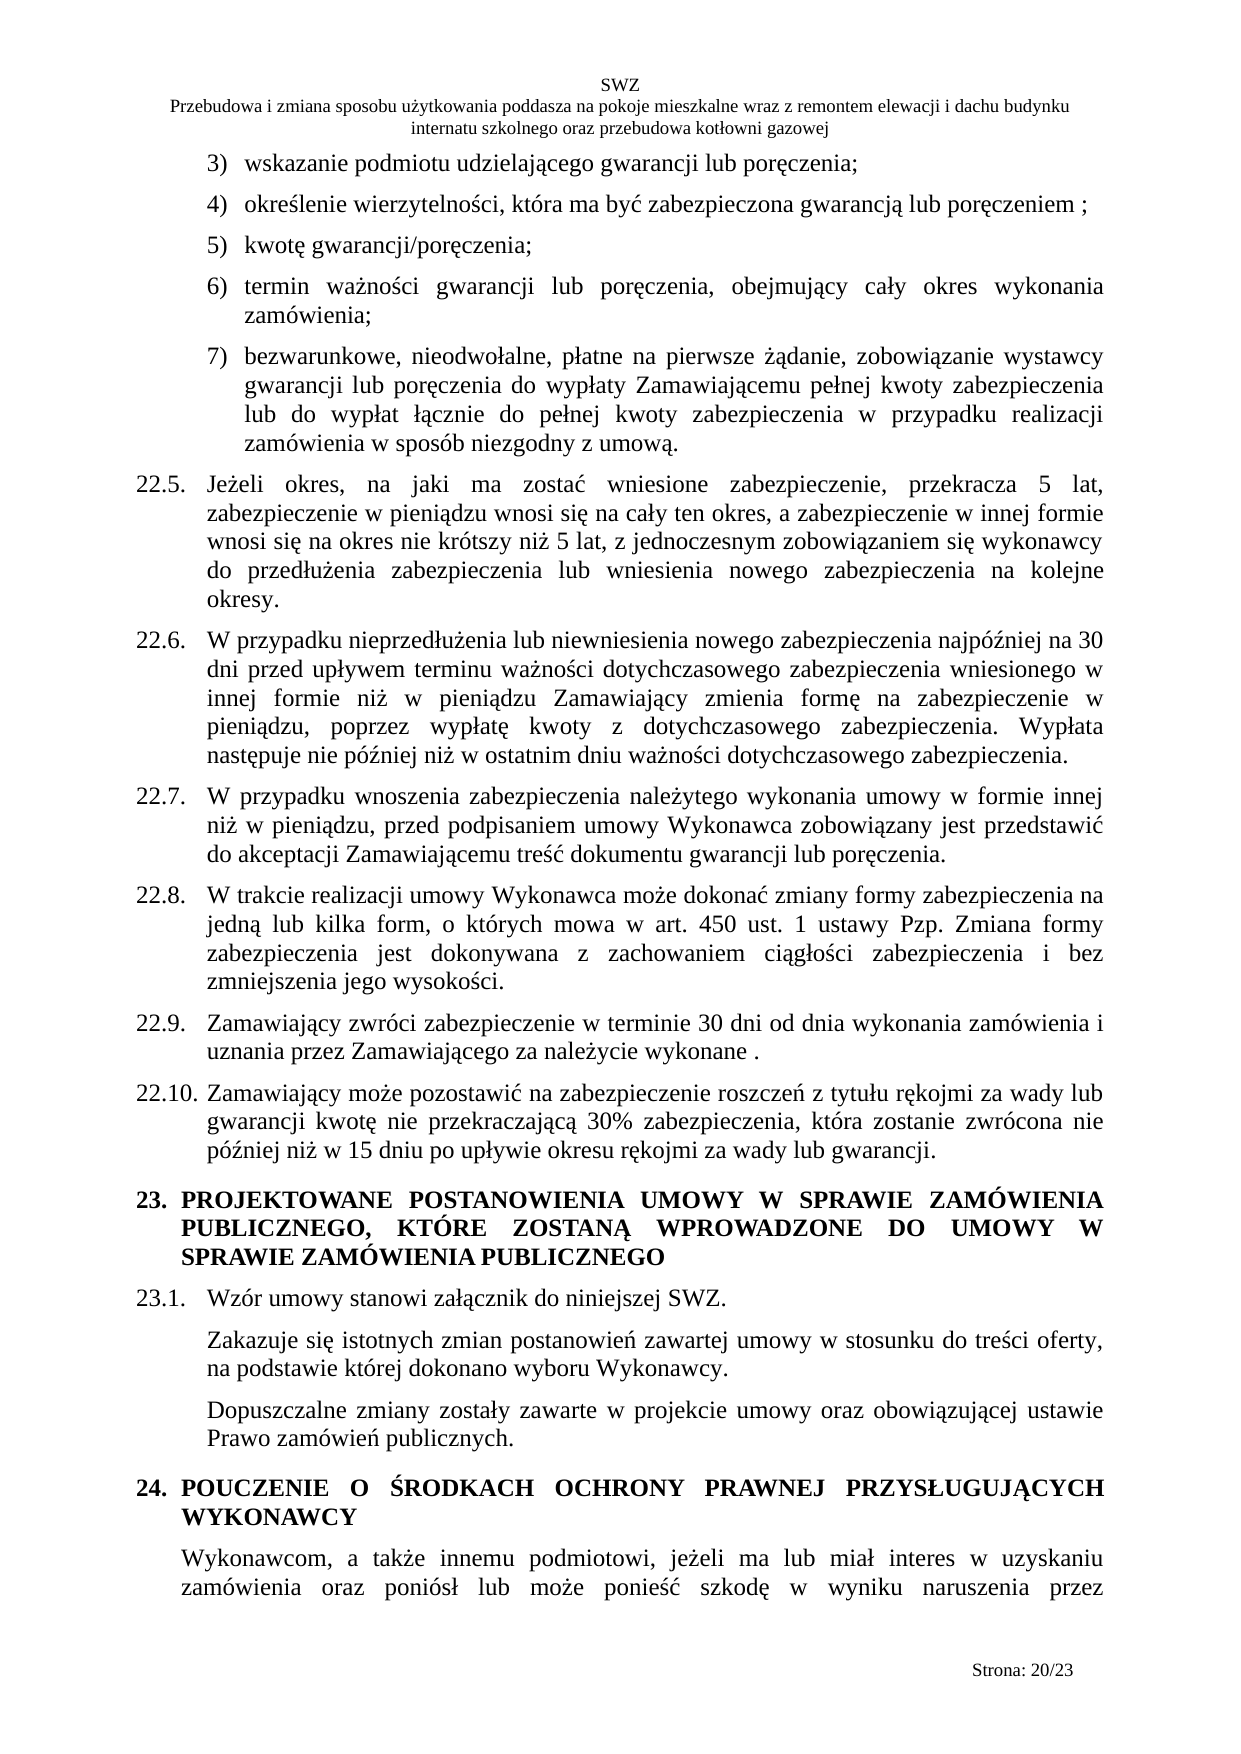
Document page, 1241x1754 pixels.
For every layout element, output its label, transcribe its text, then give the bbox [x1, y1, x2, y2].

list Zamawiający może pozostawić na zabezpieczenie roszczeń z tytułu rękojmi za wady lub gwarancji kwotę nie przekraczającą 30% zabezpieczenia, która zostanie zwrócona nie później niż w 15 dniu po upływie okresu rękojmi za wady lub gwarancji. [136, 1078, 1104, 1164]
list wskazanie podmiotu udzielającego gwarancji lub poręczenia; [207, 148, 1104, 176]
list określenie wierzytelności, która ma być zabezpieczona gwarancją lub poręczeniem ; [207, 189, 1104, 218]
list kwotę gwarancji/poręczenia; [207, 230, 1104, 259]
list W przypadku nieprzedłużenia lub niewniesienia nowego zabezpieczenia najpóźniej na 30 dni przed upływem terminu ważności dotychczasowego zabezpieczenia wniesionego w innej formie niż w pieniądzu Zamawiający zmienia formę na zabezpieczenie w pieniądzu, poprzez wypłatę kwoty z dotychczasowego zabezpieczenia. Wypłata następuje nie później niż w ostatnim dniu ważności dotychczasowego zabezpieczenia. [136, 625, 1104, 769]
list Jeżeli okres, na jaki ma zostać wniesione zabezpieczenie, przekracza 5 lat, zabezpieczenie w pieniądzu wnosi się na cały ten okres, a zabezpieczenie w innej formie wnosi się na okres nie krótszy niż 5 lat, z jednoczesnym zobowiązaniem się wykonawcy do przedłużenia zabezpieczenia lub wniesienia nowego zabezpieczenia na kolejne okresy. [136, 469, 1104, 613]
list W przypadku wnoszenia zabezpieczenia należytego wykonania umowy w formie innej niż w pieniądzu, przed podpisaniem umowy Wykonawca zobowiązany jest przedstawić do akceptacji Zamawiającemu treść dokumentu gwarancji lub poręczenia. [136, 781, 1104, 868]
text Zakazuje się istotnych zmian postanowień zawartej umowy w stosunku do treści oferty, na podstawie której dokonano wyboru Wykonawcy. [207, 1325, 1104, 1382]
text Dopuszczalne zmiany zostały zawarte w projekcie umowy oraz obowiązującej ustawie Prawo zamówień publicznych. [207, 1395, 1104, 1452]
list Pouczenie o środkach ochrony prawnej przysługujących Wykonawcy [136, 1473, 1104, 1531]
list Zamawiający zwróci zabezpieczenie w terminie 30 dni od dnia wykonania zamówienia i uznania przez Zamawiającego za należycie wykonane . [136, 1008, 1104, 1065]
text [181, 1543, 1104, 1601]
list bezwarunkowe, nieodwołalne, płatne na pierwsze żądanie, zobowiązanie wystawcy gwarancji lub poręczenia do wypłaty Zamawiającemu pełnej kwoty zabezpieczenia lub do wypłat łącznie do pełnej kwoty zabezpieczenia w przypadku realizacji zamówienia w sposób niezgodny z umową. [207, 341, 1104, 456]
list projektowane postanowienia umowy w sprawie zamówienia publicznego, które zostaną wprowadzone do umowy w sprawie zamówienia publicznego [136, 1185, 1104, 1271]
list W trakcie realizacji umowy Wykonawca może dokonać zmiany formy zabezpieczenia na jedną lub kilka form, o których mowa w art. 450 ust. 1 ustawy Pzp. Zmiana formy zabezpieczenia jest dokonywana z zachowaniem ciągłości zabezpieczenia i bez zmniejszenia jego wysokości. [136, 880, 1104, 995]
list Wzór umowy stanowi załącznik do niniejszej SWZ. [136, 1283, 1104, 1312]
list termin ważności gwarancji lub poręczenia, obejmujący cały okres wykonania zamówienia; [207, 271, 1104, 329]
